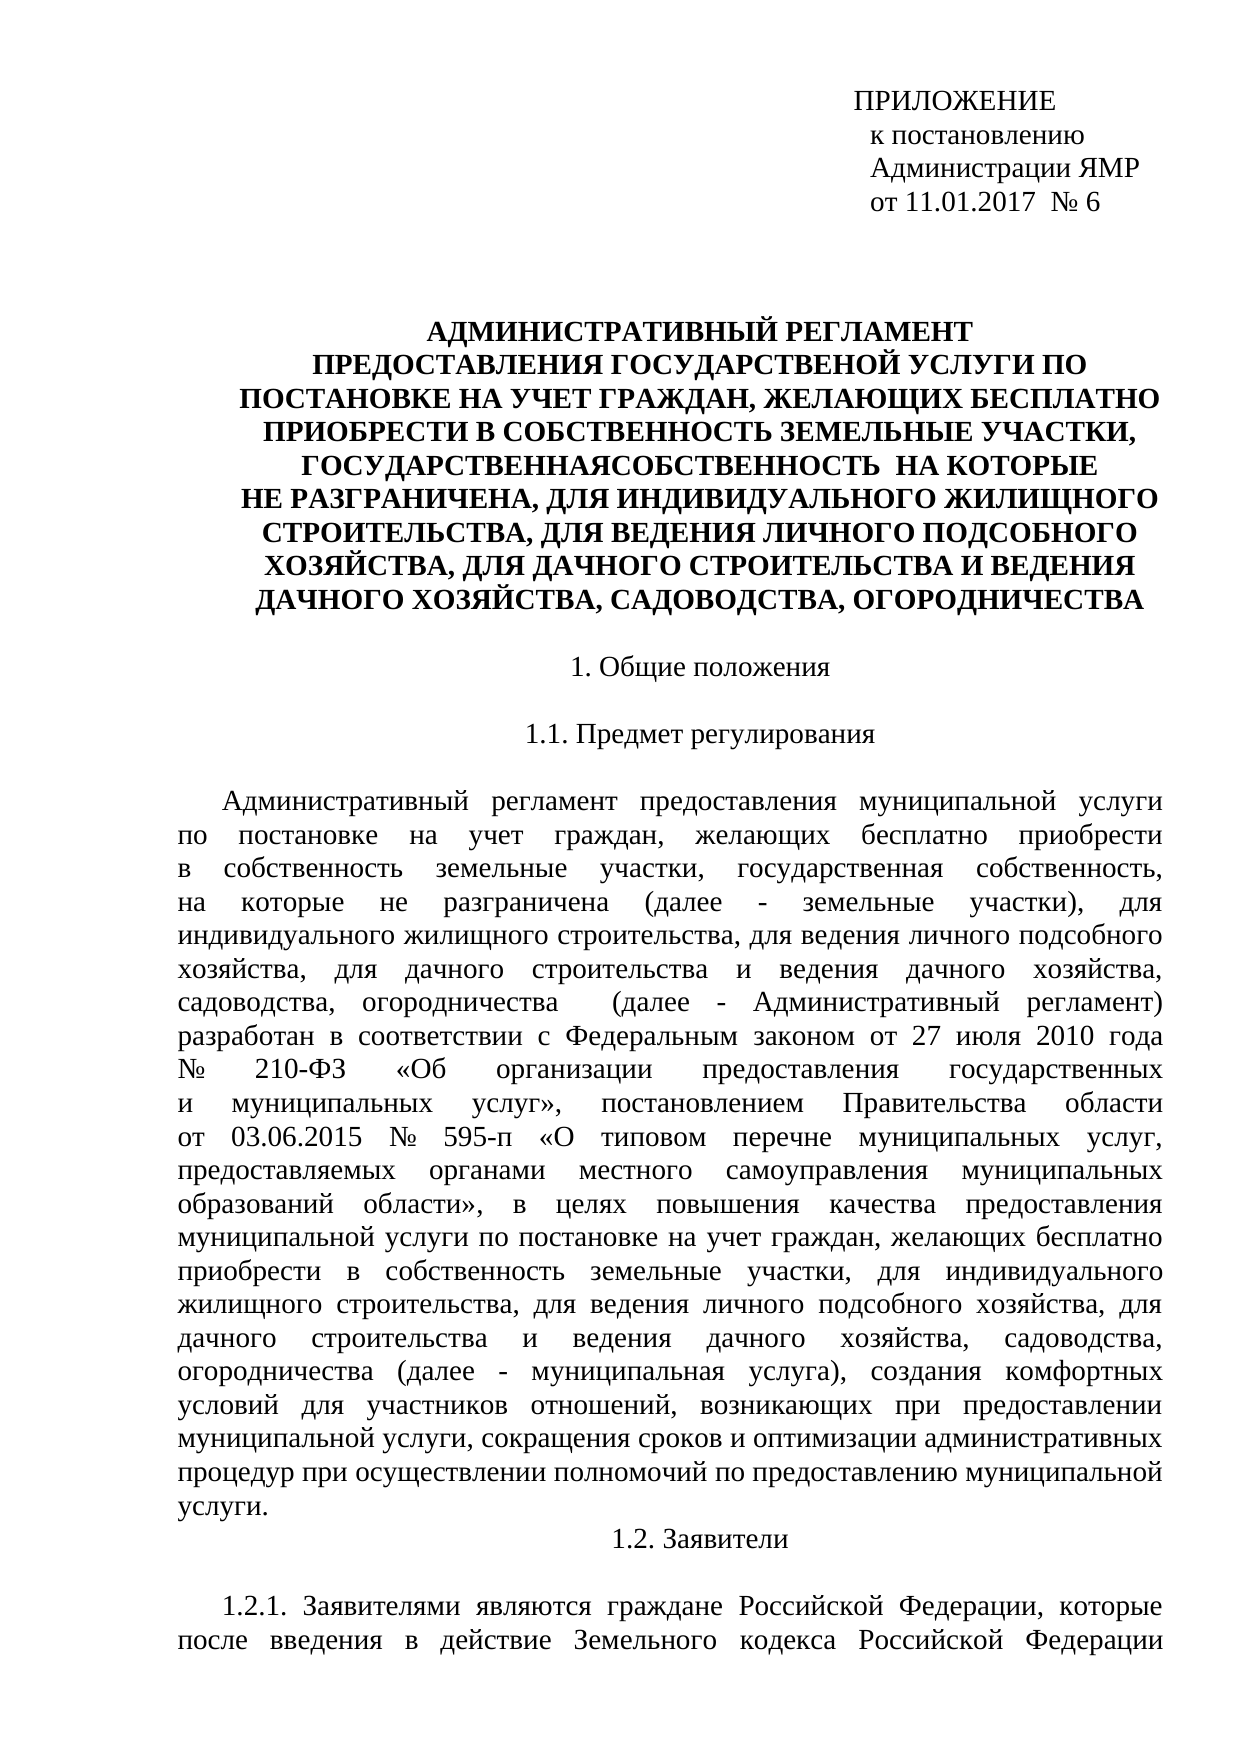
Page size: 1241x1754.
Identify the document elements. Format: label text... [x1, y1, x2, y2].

text 1.1. Предмет регулирования [236, 716, 1163, 750]
text 1. Общие положения [236, 649, 1163, 683]
title АДМИНИСТРАТИВНЫЙ РЕГЛАМЕНТ [236, 314, 1163, 347]
text от 11.01.2017 № 6 [177, 184, 1163, 217]
title ПРЕДОСТАВЛЕНИЯ ГОСУДАРСТВЕНОЙ УСЛУГИ ПО ПОСТАНОВКЕ НА УЧЕТ ГРАЖДАН, ЖЕЛАЮЩИХ БЕСПЛАТНО ПРИОБРЕСТИ В СОБСТВЕННОСТЬ ЗЕМЕЛЬНЫЕ УЧАСТКИ, ГОСУДАРСТВЕННАЯСОБСТВЕННОСТЬ НА КОТОРЫЕ НЕ РАЗГРАНИЧЕНА, ДЛЯ ИНДИВИДУАЛЬНОГО ЖИЛИЩНОГО СТРОИТЕЛЬСТВА, ДЛЯ ВЕДЕНИЯ ЛИЧНОГО ПОДСОБНОГО ХОЗЯЙСТВА, ДЛЯ ДАЧНОГО СТРОИТЕЛЬСТВА И ВЕДЕНИЯ ДАЧНОГО ХОЗЯЙСТВА, САДОВОДСТВА, ОГОРОДНИЧЕСТВА [236, 347, 1163, 616]
subtitle ПРИЛОЖЕНИЕ [177, 83, 1163, 117]
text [177, 1588, 1163, 1655]
text к постановлению [177, 117, 1163, 150]
text Администрации ЯМР [177, 150, 1163, 184]
text Административный регламент предоставления муниципальной услуги по постановке на учет граждан, желающих бесплатно приобрести в собственность земельные участки, государственная собственность, на которые не разграничена (далее - земельные участки), для индивидуального жилищного строительства, для ведения личного подсобного хозяйства, для дачного строительства и ведения дачного хозяйства, садоводства, огородничества (далее - Административный регламент) разработан в соответствии с Федеральным законом от 27 июля 2010 года № 210-ФЗ «Об организации предоставления государственных и муниципальных услуг», постановлением Правительства области от 03.06.2015 № 595-п «О типовом перечне муниципальных услуг, предоставляемых органами местного самоуправления муниципальных образований области», в целях повышения качества предоставления муниципальной услуги по постановке на учет граждан, желающих бесплатно приобрести в собственность земельные участки, для индивидуального жилищного строительства, для ведения личного подсобного хозяйства, для дачного строительства и ведения дачного хозяйства, садоводства, огородничества (далее - муниципальная услуга), создания комфортных условий для участников отношений, возникающих при предоставлении муниципальной услуги, сокращения сроков и оптимизации административных процедур при осуществлении полномочий по предоставлению муниципальной услуги. [177, 783, 1163, 1521]
text 1.2. Заявители [236, 1521, 1163, 1555]
